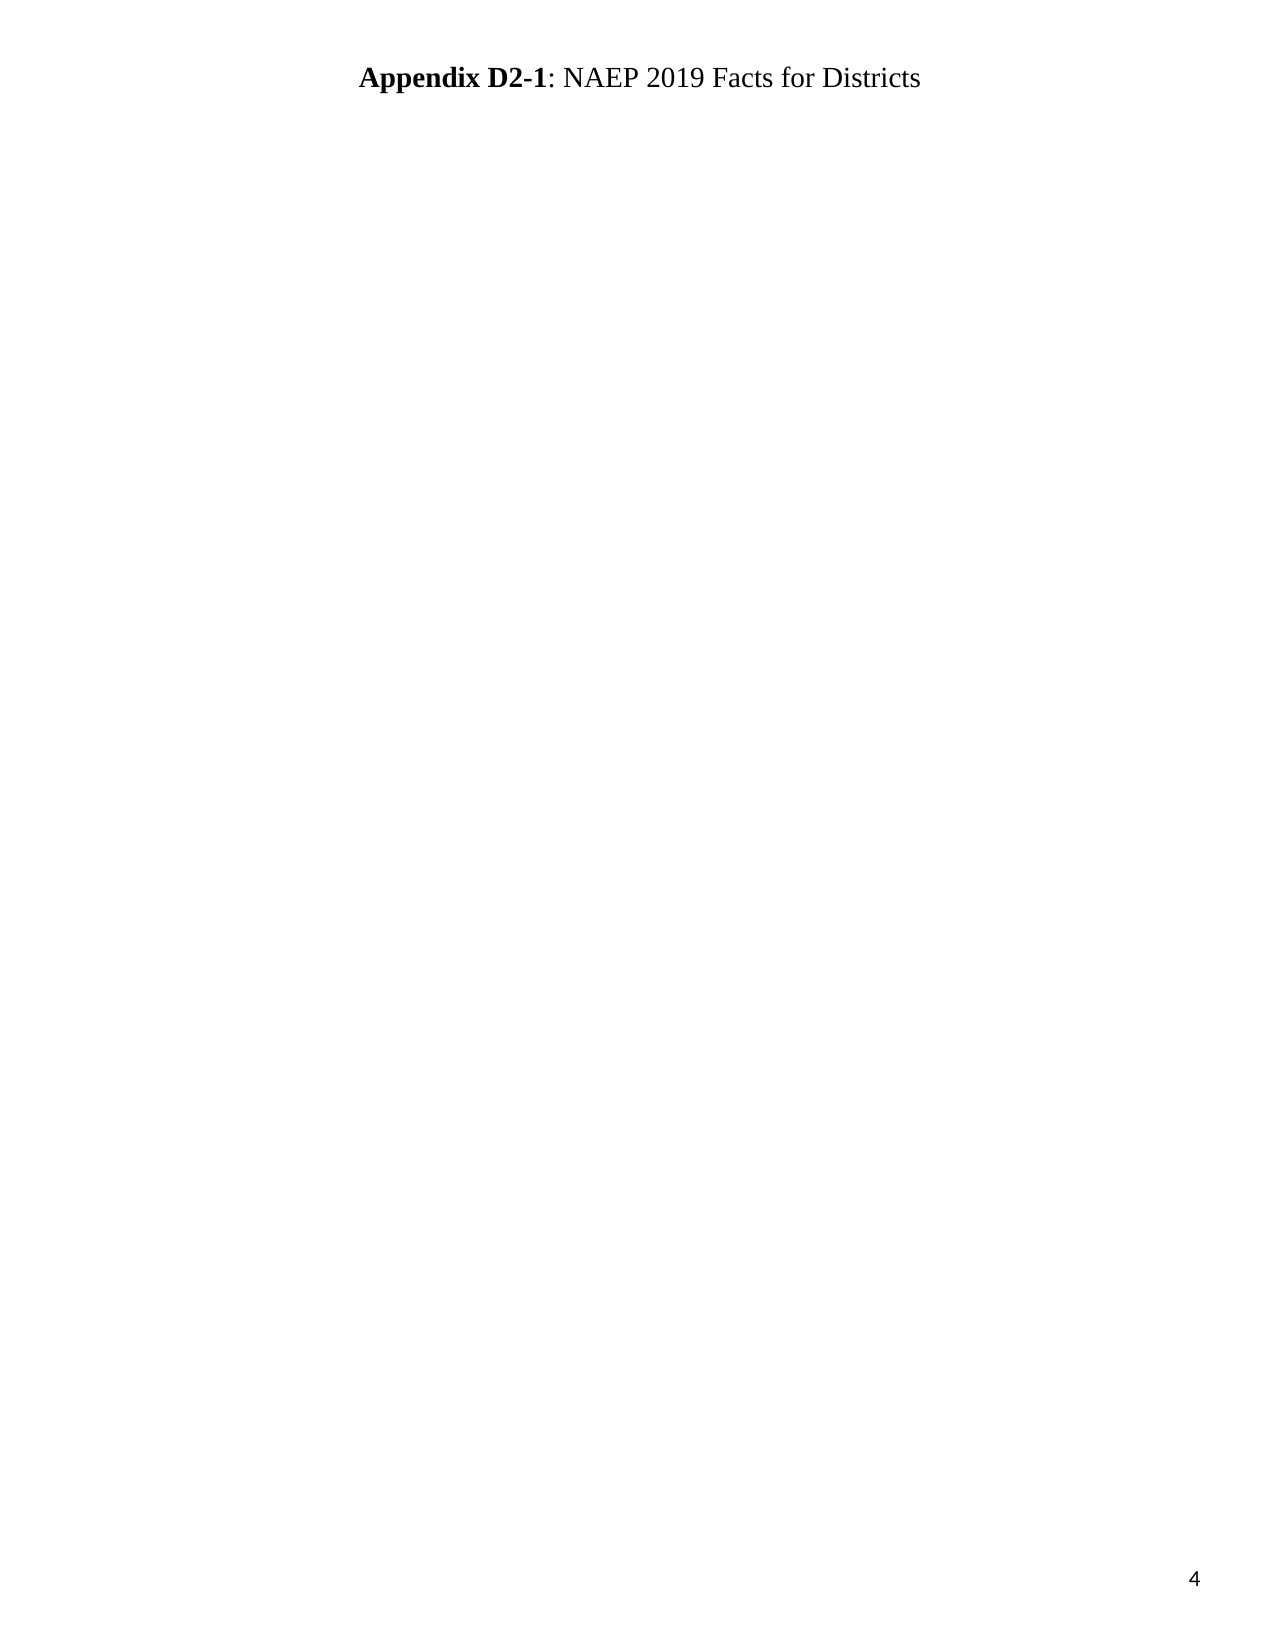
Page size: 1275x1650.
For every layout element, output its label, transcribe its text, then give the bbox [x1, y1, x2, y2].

subtitle Appendix D2-1: NAEP 2019 Facts for Districts [79, 60, 1200, 94]
